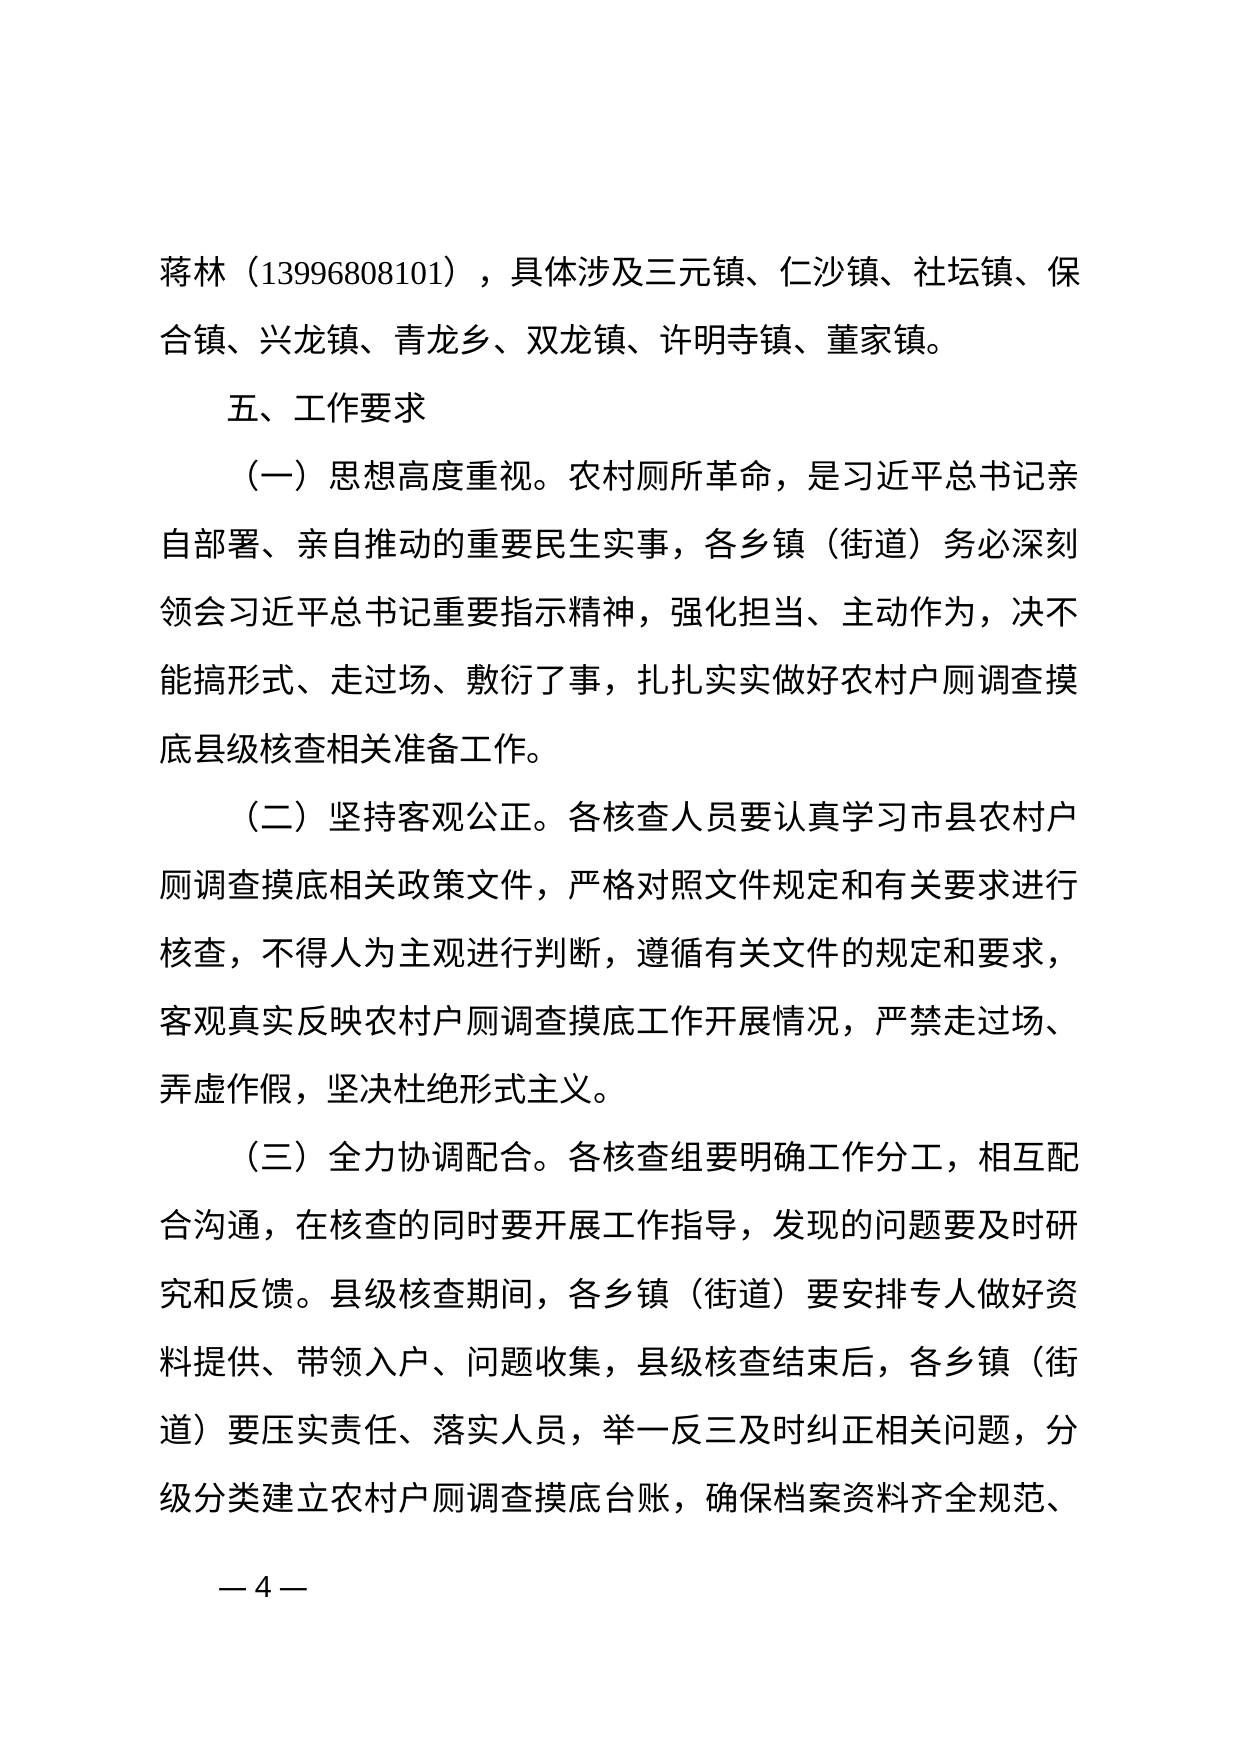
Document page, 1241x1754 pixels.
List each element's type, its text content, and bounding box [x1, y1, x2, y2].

text 五、工作要求 [159, 372, 1081, 440]
text （二）坚持客观公正。各核查人员要认真学习市县农村户厕调查摸底相关政策文件，严格对照文件规定和有关要求进行核查，不得人为主观进行判断，遵循有关文件的规定和要求，客观真实反映农村户厕调查摸底工作开展情况，严禁走过场、弄虚作假，坚决杜绝形式主义。 [159, 781, 1081, 1121]
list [159, 236, 1081, 372]
text （一）思想高度重视。农村厕所革命，是习近平总书记亲自部署、亲自推动的重要民生实事，各乡镇（街道）务必深刻领会习近平总书记重要指示精神，强化担当、主动作为，决不能搞形式、走过场、敷衍了事，扎扎实实做好农村户厕调查摸底县级核查相关准备工作。 [159, 440, 1081, 781]
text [159, 1121, 1081, 1530]
